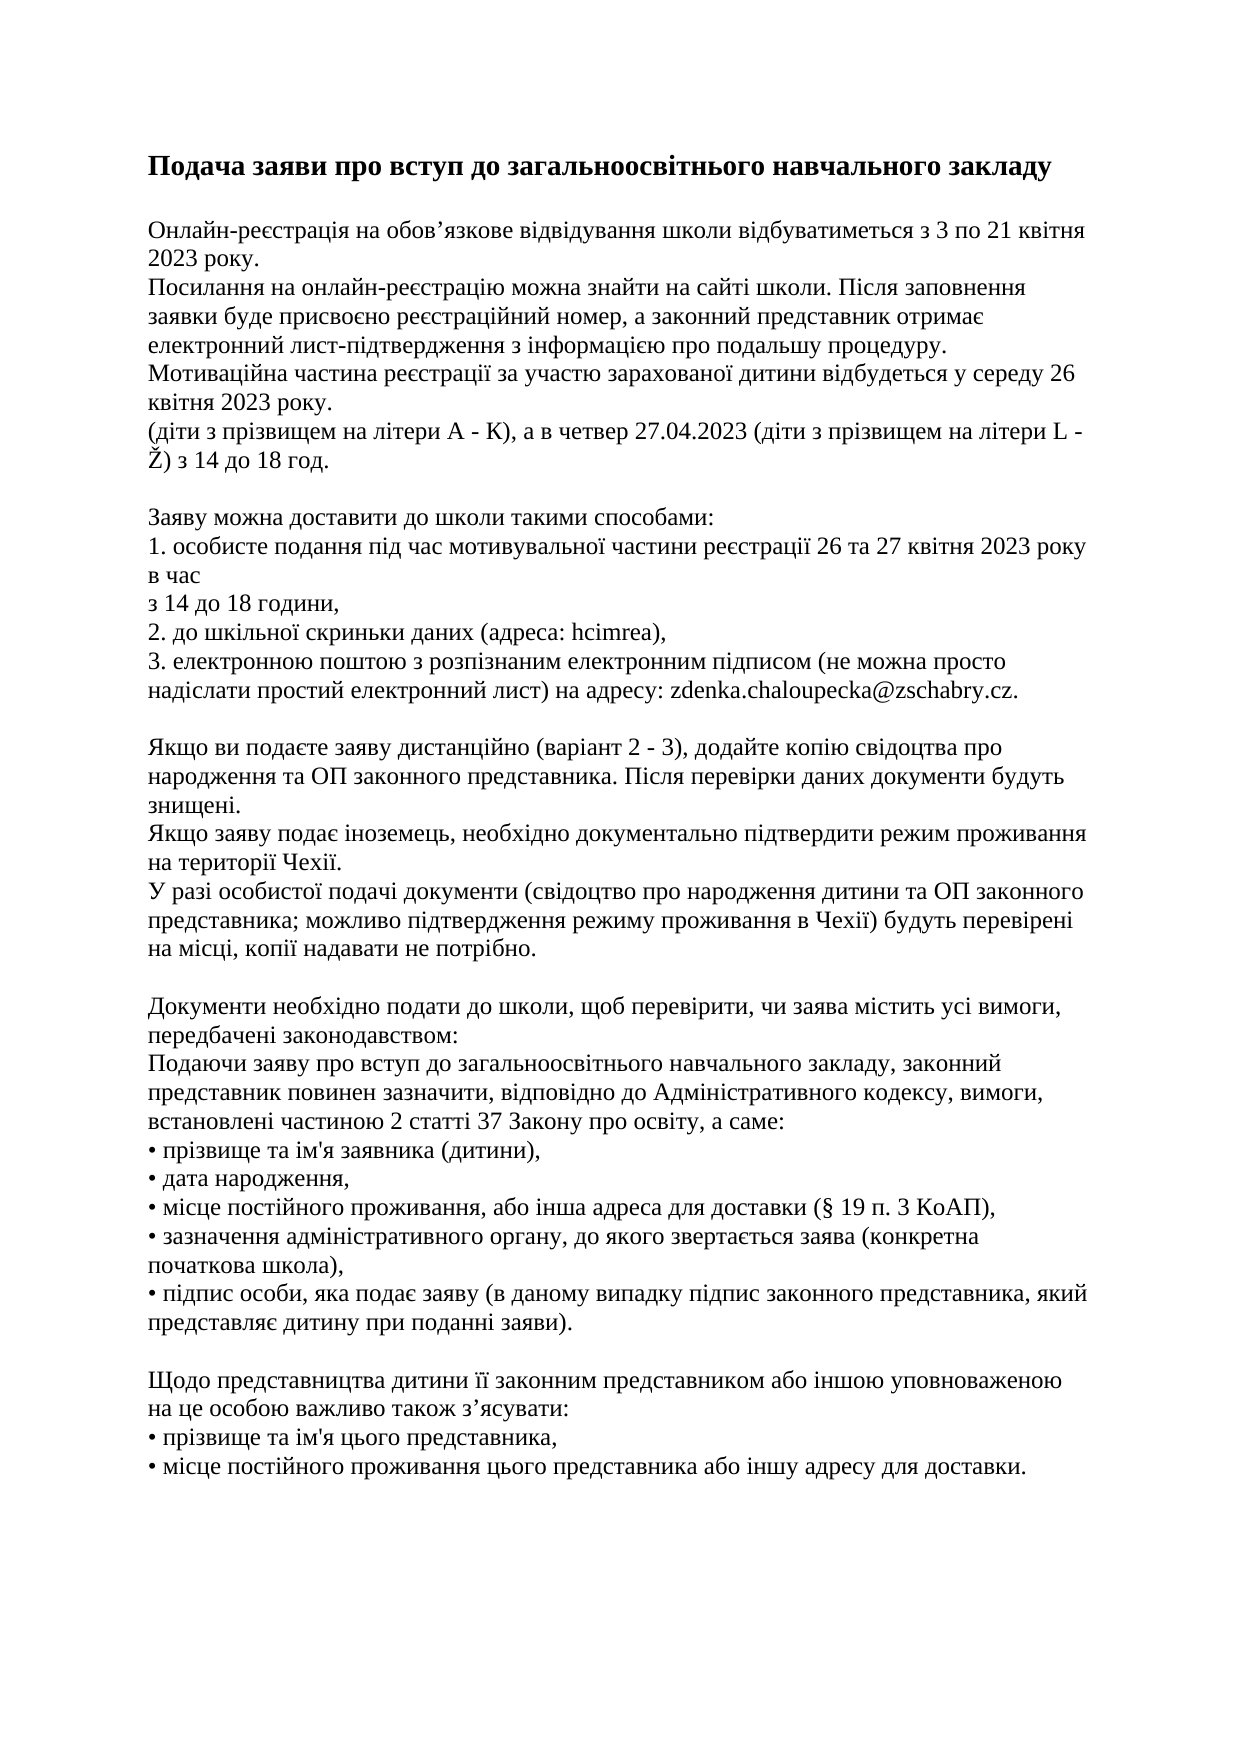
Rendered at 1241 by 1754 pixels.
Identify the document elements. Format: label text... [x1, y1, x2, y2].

text Посилання на онлайн-реєстрацію можна знайти на сайті школи. Після заповнення заявки буде присвоєно реєстраційний номер, а законний представник отримає електронний лист-підтвердження з інформацією про подальшу процедуру. [148, 272, 1093, 358]
text Онлайн-реєстрація на обов’язкове відвідування школи відбуватиметься з 3 по 21 квітня 2023 року. [148, 215, 1093, 272]
text 1. особисте подання під час мотивувальної частини реєстрації 26 та 27 квітня 2023 року в час [148, 531, 1093, 588]
text 2. до шкільної скриньки даних (адреса: hcimrea), [148, 617, 1093, 646]
text Документи необхідно подати до школи, щоб перевірити, чи заява містить усі вимоги, передбачені законодавством: [148, 991, 1093, 1048]
text Подаючи заяву про вступ до загальноосвітнього навчального закладу, законний представник повинен зазначити, відповідно до Адміністративного кодексу, вимоги, встановлені частиною 2 статті 37 Закону про освіту, а саме: [148, 1048, 1093, 1135]
text Щодо представництва дитини її законним представником або іншою уповноваженою на це особою важливо також з’ясувати: [148, 1365, 1093, 1422]
text У разі особистої подачі документи (свідоцтво про народження дитини та ОП законного представника; можливо підтвердження режиму проживання в Чехії) будуть перевірені на місці, копії надавати не потрібно. [148, 876, 1093, 962]
text Якщо заяву подає іноземець, необхідно документально підтвердити режим проживання на території Чехії. [148, 818, 1093, 876]
text • підпис особи, яка подає заяву (в даному випадку підпис законного представника, який представляє дитину при поданні заяви). [148, 1278, 1093, 1336]
text (діти з прізвищем на літери А - К), а в четвер 27.04.2023 (діти з прізвищем на літери L - Ž) з 14 до 18 год. [148, 416, 1093, 473]
text • місце постійного проживання цього представника або іншу адресу для доставки. [148, 1451, 1093, 1480]
text 3. електронною поштою з розпізнаним електронним підписом (не можна просто надіслати простий електронний лист) на адресу: zdenka.chaloupecka@zschabry.cz. [148, 646, 1093, 703]
text • прізвище та ім'я заявника (дитини), [148, 1135, 1093, 1163]
text з 14 до 18 години, [148, 588, 1093, 617]
text • дата народження, [148, 1163, 1093, 1192]
text • зазначення адміністративного органу, до якого звертається заява (конкретна початкова школа), [148, 1221, 1093, 1278]
text • прізвище та ім'я цього представника, [148, 1422, 1093, 1451]
text Заяву можна доставити до школи такими способами: [148, 502, 1093, 531]
text Подача заяви про вступ до загальноосвітнього навчального закладу [148, 148, 1093, 181]
text Мотиваційна частина реєстрації за участю зарахованої дитини відбудеться у середу 26 квітня 2023 року. [148, 358, 1093, 416]
text Якщо ви подаєте заяву дистанційно (варіант 2 - 3), додайте копію свідоцтва про народження та ОП законного представника. Після перевірки даних документи будуть знищені. [148, 732, 1093, 818]
text • місце постійного проживання, або інша адреса для доставки (§ 19 п. 3 КоАП), [148, 1192, 1093, 1221]
